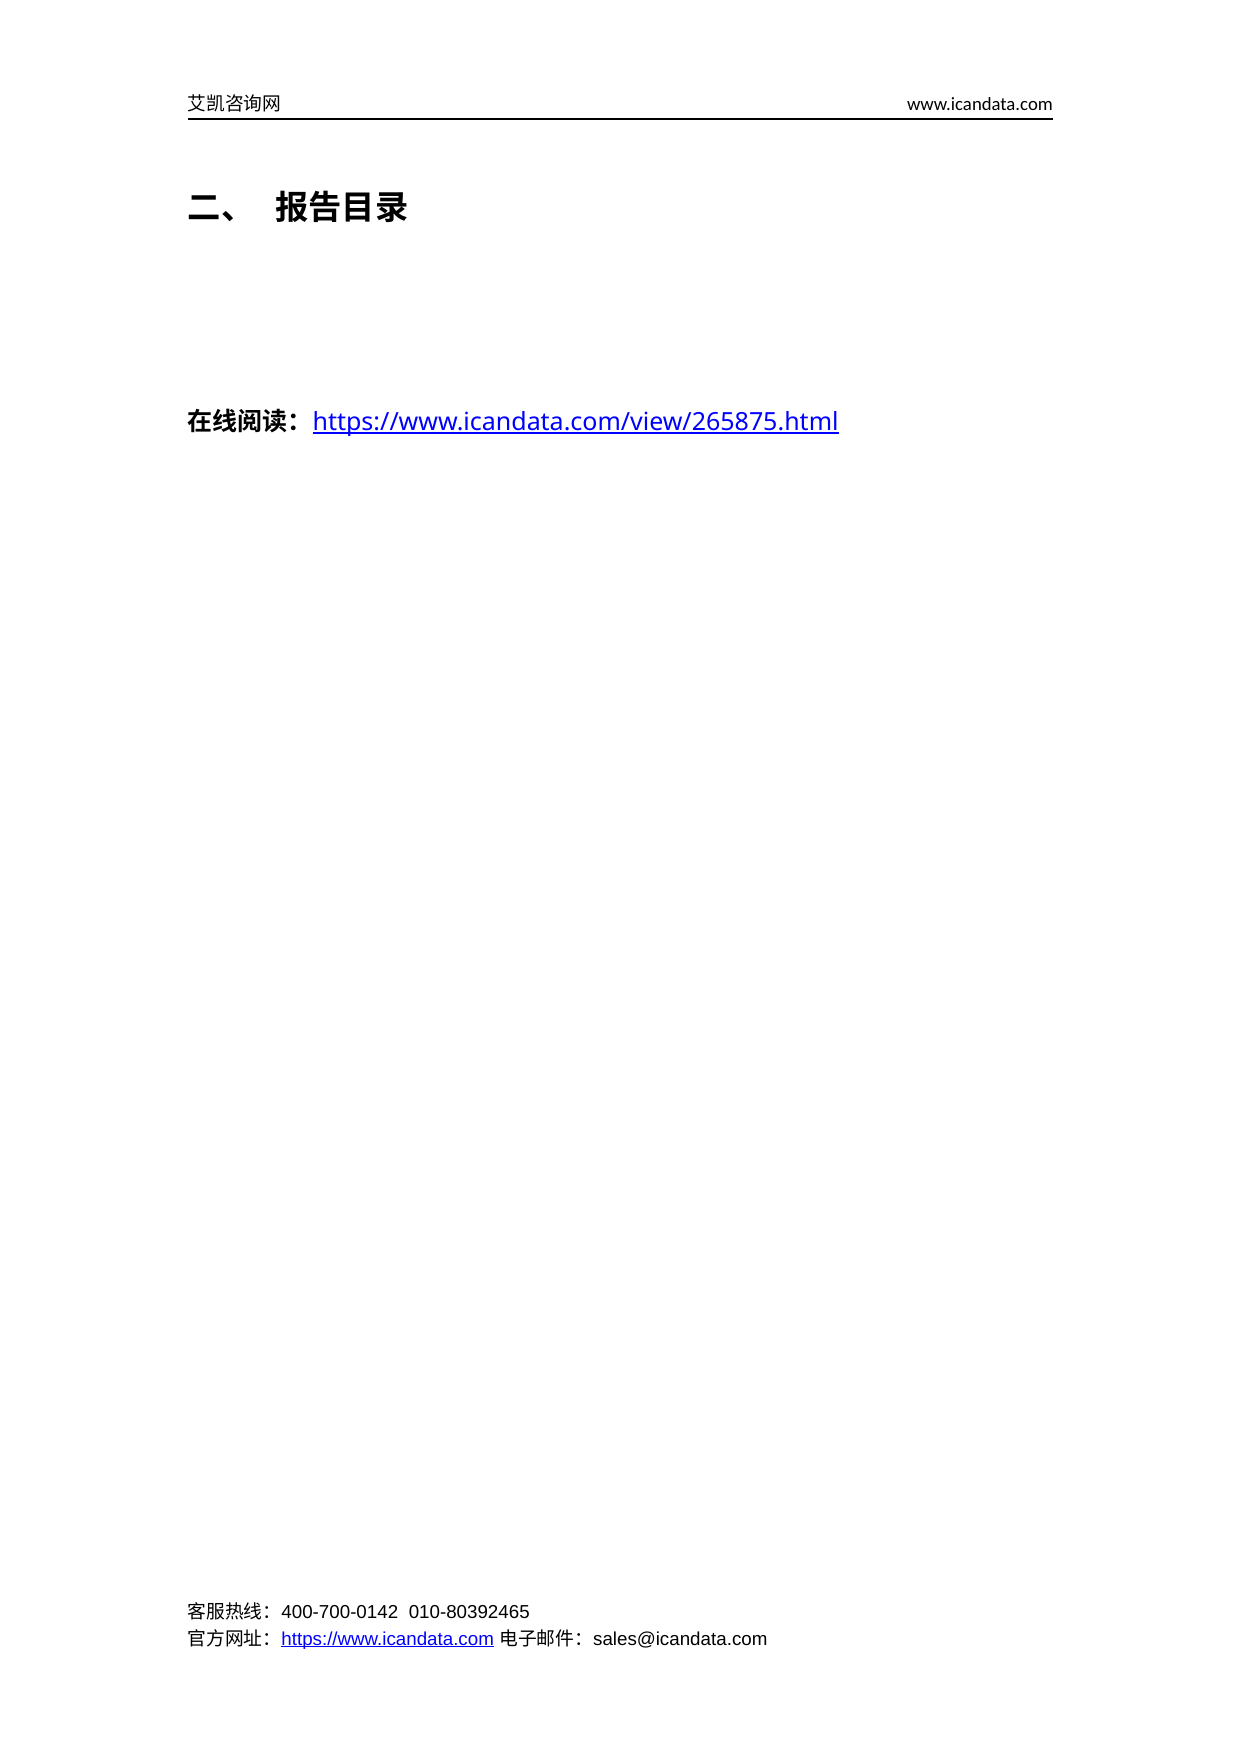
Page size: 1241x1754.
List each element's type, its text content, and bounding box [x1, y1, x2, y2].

subtitle 报告目录 [187, 172, 1053, 237]
text 在线阅读：https://www.icandata.com/view/265875.html [187, 387, 1053, 452]
